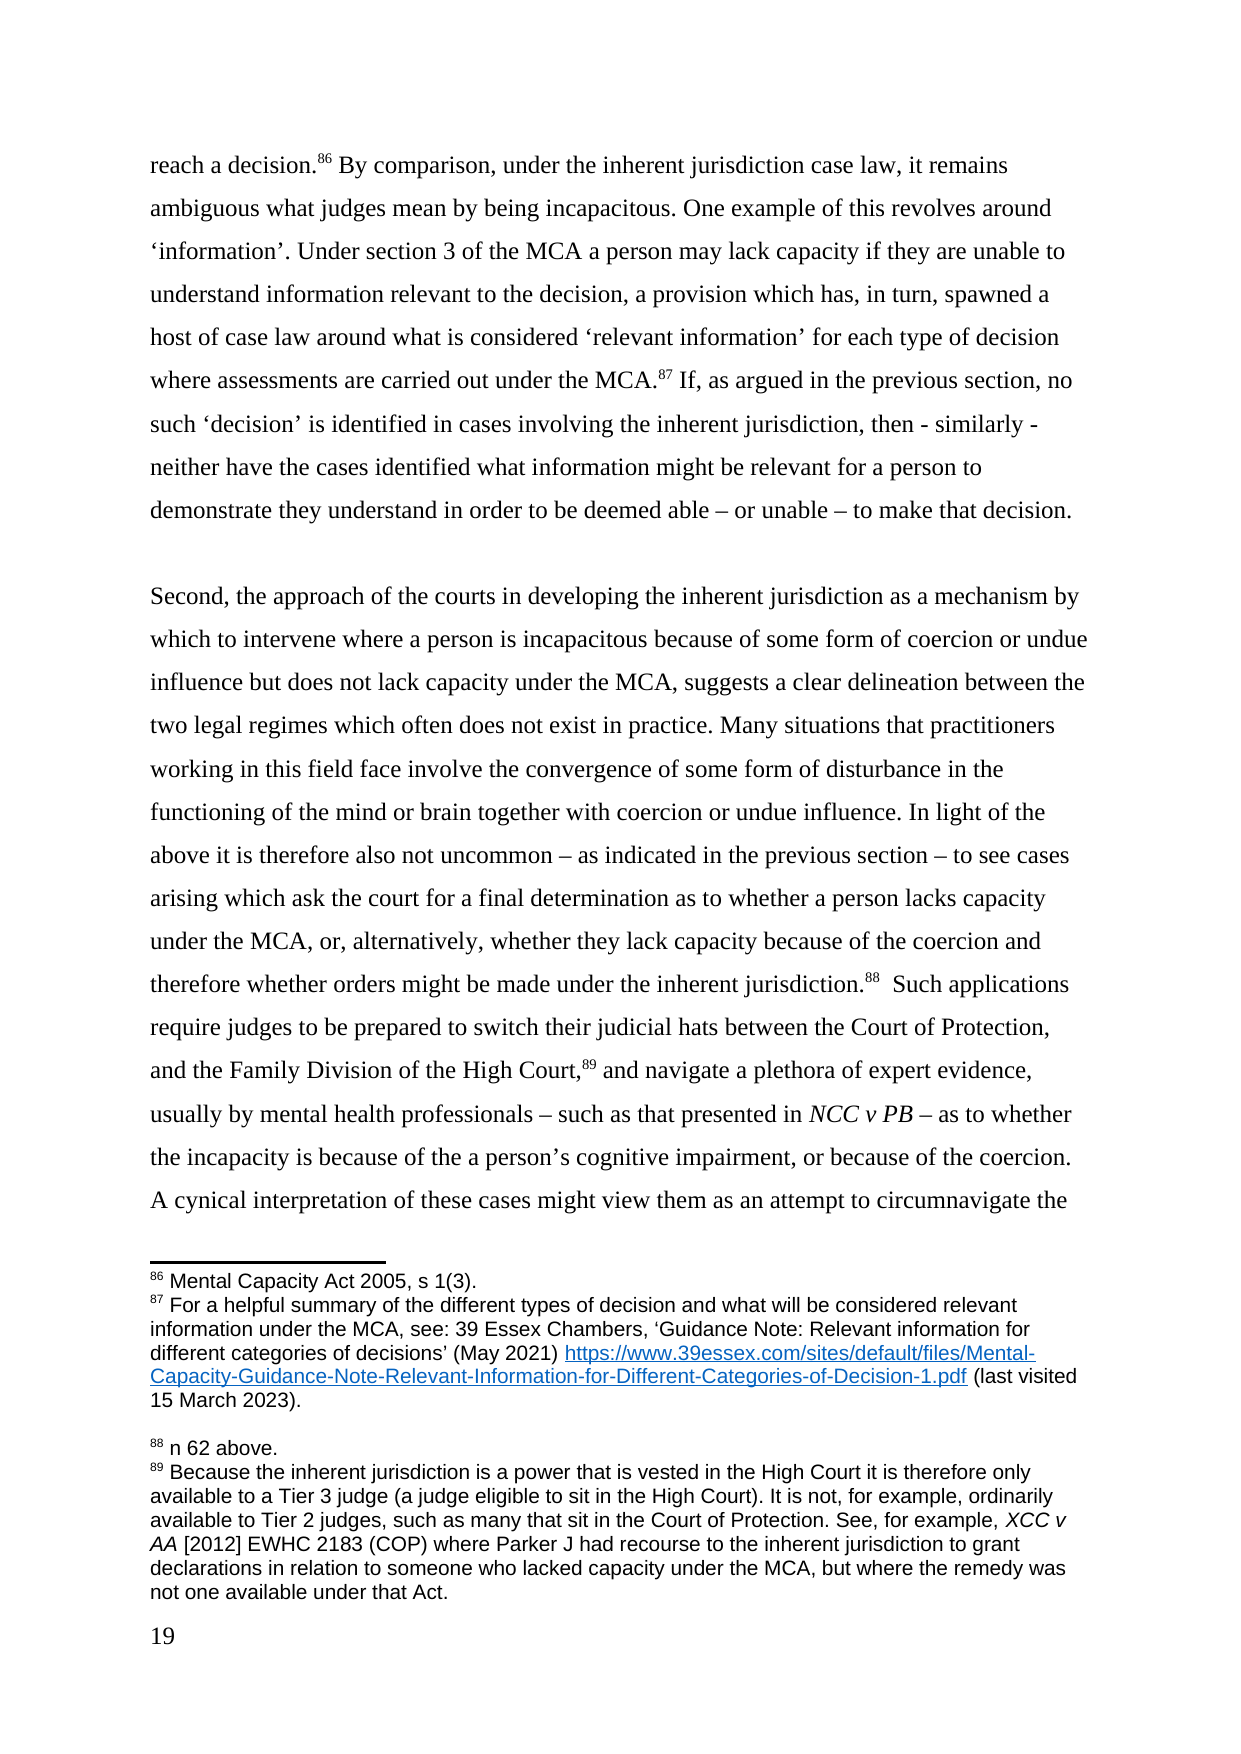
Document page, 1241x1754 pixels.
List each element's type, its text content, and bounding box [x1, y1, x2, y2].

text Second, the approach of the courts in developing the inherent jurisdiction as a mechanism by which to intervene where a person is incapacitous because of some form of coercion or undue influence but does not lack capacity under the MCA, suggests a clear delineation between the two legal regimes which often does not exist in practice. Many situations that practitioners working in this field face involve the convergence of some form of disturbance in the functioning of the mind or brain together with coercion or undue influence. In light of the above it is therefore also not uncommon – as indicated in the previous section – to see cases arising which ask the court for a final determination as to whether a person lacks capacity under the MCA, or, alternatively, whether they lack capacity because of the coercion and therefore whether orders might be made under the inherent jurisdiction. Such applications require judges to be prepared to switch their judicial hats between the Court of Protection, and the Family Division of the High Court, and navigate a plethora of expert evidence, usually by mental health professionals – such as that presented in NCC v PB – as to whether the incapacity is because of the a person’s cognitive impairment, or because of the coercion. A cynical interpretation of these cases might view them as an attempt to circumnavigate the technicalities of the MCA in having to prove that it is the disturbance of the mind or brain that is causing the incapacity so that pre-decided protective measures can be put in place around the person either way. [150, 581, 1090, 1214]
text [150, 150, 1090, 524]
